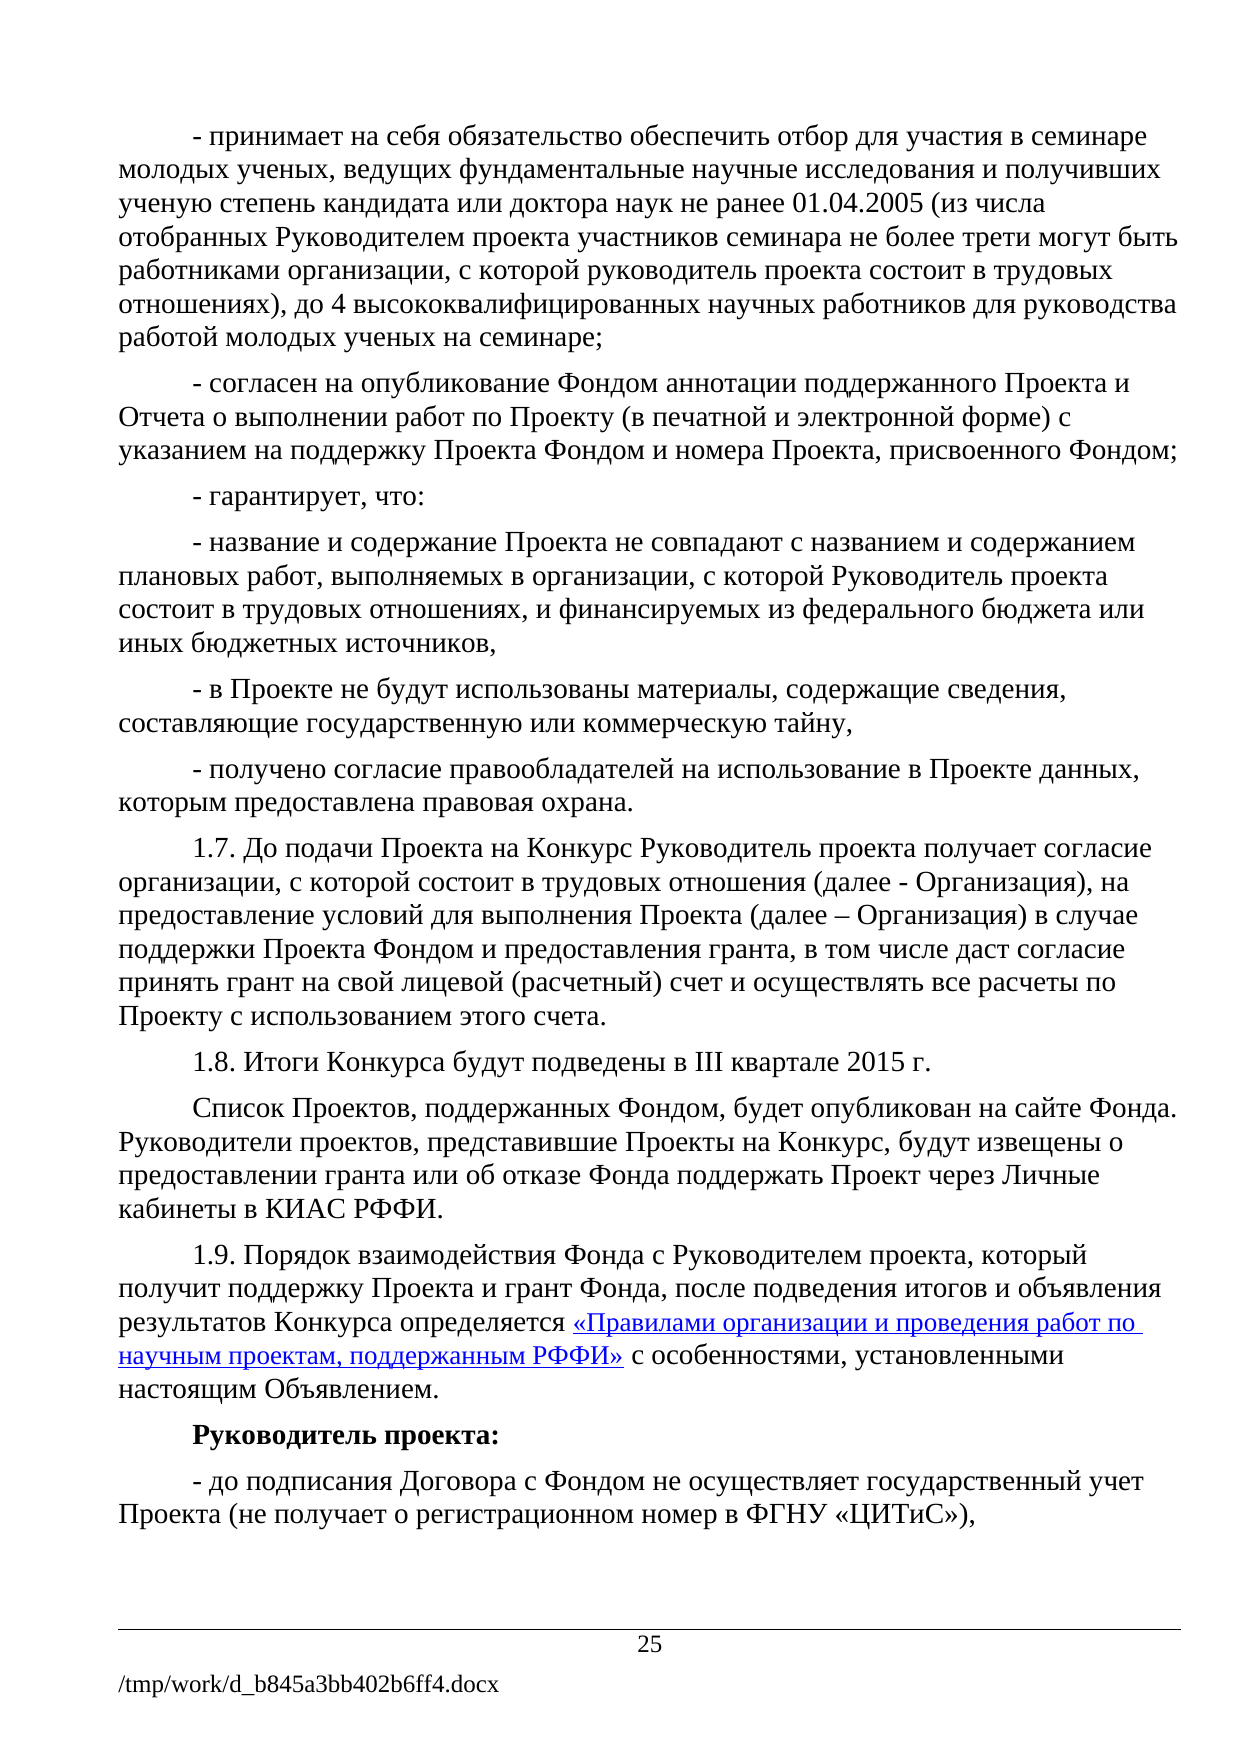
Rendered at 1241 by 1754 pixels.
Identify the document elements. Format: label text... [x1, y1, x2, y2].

text - гарантирует, что: [118, 478, 1181, 512]
text - согласен на опубликование Фондом аннотации поддержанного Проекта и Отчета о выполнении работ по Проекту (в печатной и электронной форме) с указанием на поддержку Проекта Фондом и номера Проекта, присвоенного Фондом; [118, 365, 1181, 466]
text - принимает на себя обязательство обеспечить отбор для участия в семинаре молодых ученых, ведущих фундаментальные научные исследования и получивших ученую степень кандидата или доктора наук не ранее 01.04.2005 (из числа отобранных Руководителем проекта участников семинара не более трети могут быть работниками организации, с которой руководитель проекта состоит в трудовых отношениях), до 4 высококвалифицированных научных работников для руководства работой молодых ученых на семинаре; [118, 118, 1181, 353]
text 1.8. Итоги Конкурса будут подведены в III квартале 2015 г. [118, 1044, 1181, 1078]
text Руководитель проекта: [118, 1417, 1181, 1451]
text - в Проекте не будут использованы материалы, содержащие сведения, составляющие государственную или коммерческую тайну, [118, 671, 1181, 738]
text - до подписания Договора с Фондом не осуществляет государственный учет Проекта (не получает о регистрационном номер в ФГНУ «ЦИТиС»), [118, 1463, 1181, 1530]
text - получено согласие правообладателей на использование в Проекте данных, которым предоставлена правовая охрана. [118, 751, 1181, 818]
text 1.9. Порядок взаимодействия Фонда с Руководителем проекта, который получит поддержку Проекта и грант Фонда, после подведения итогов и объявления результатов Конкурса определяется «Правилами организации и проведения работ по научным проектам, поддержанным РФФИ» с особенностями, установленными настоящим Объявлением. [118, 1237, 1181, 1404]
text 1.7. До подачи Проекта на Конкурс Руководитель проекта получает согласие организации, с которой состоит в трудовых отношения (далее - Организация), на предоставление условий для выполнения Проекта (далее – Организация) в случае поддержки Проекта Фондом и предоставления гранта, в том числе даст согласие принять грант на свой лицевой (расчетный) счет и осуществлять все расчеты по Проекту с использованием этого счета. [118, 830, 1181, 1032]
text - название и содержание Проекта не совпадают с названием и содержанием плановых работ, выполняемых в организации, с которой Руководитель проекта состоит в трудовых отношениях, и финансируемых из федерального бюджета или иных бюджетных источников, [118, 524, 1181, 659]
text Список Проектов, поддержанных Фондом, будет опубликован на сайте Фонда. Руководители проектов, представившие Проекты на Конкурс, будут извещены о предоставлении гранта или об отказе Фонда поддержать Проект через Личные кабинеты в КИАС РФФИ. [118, 1090, 1181, 1224]
